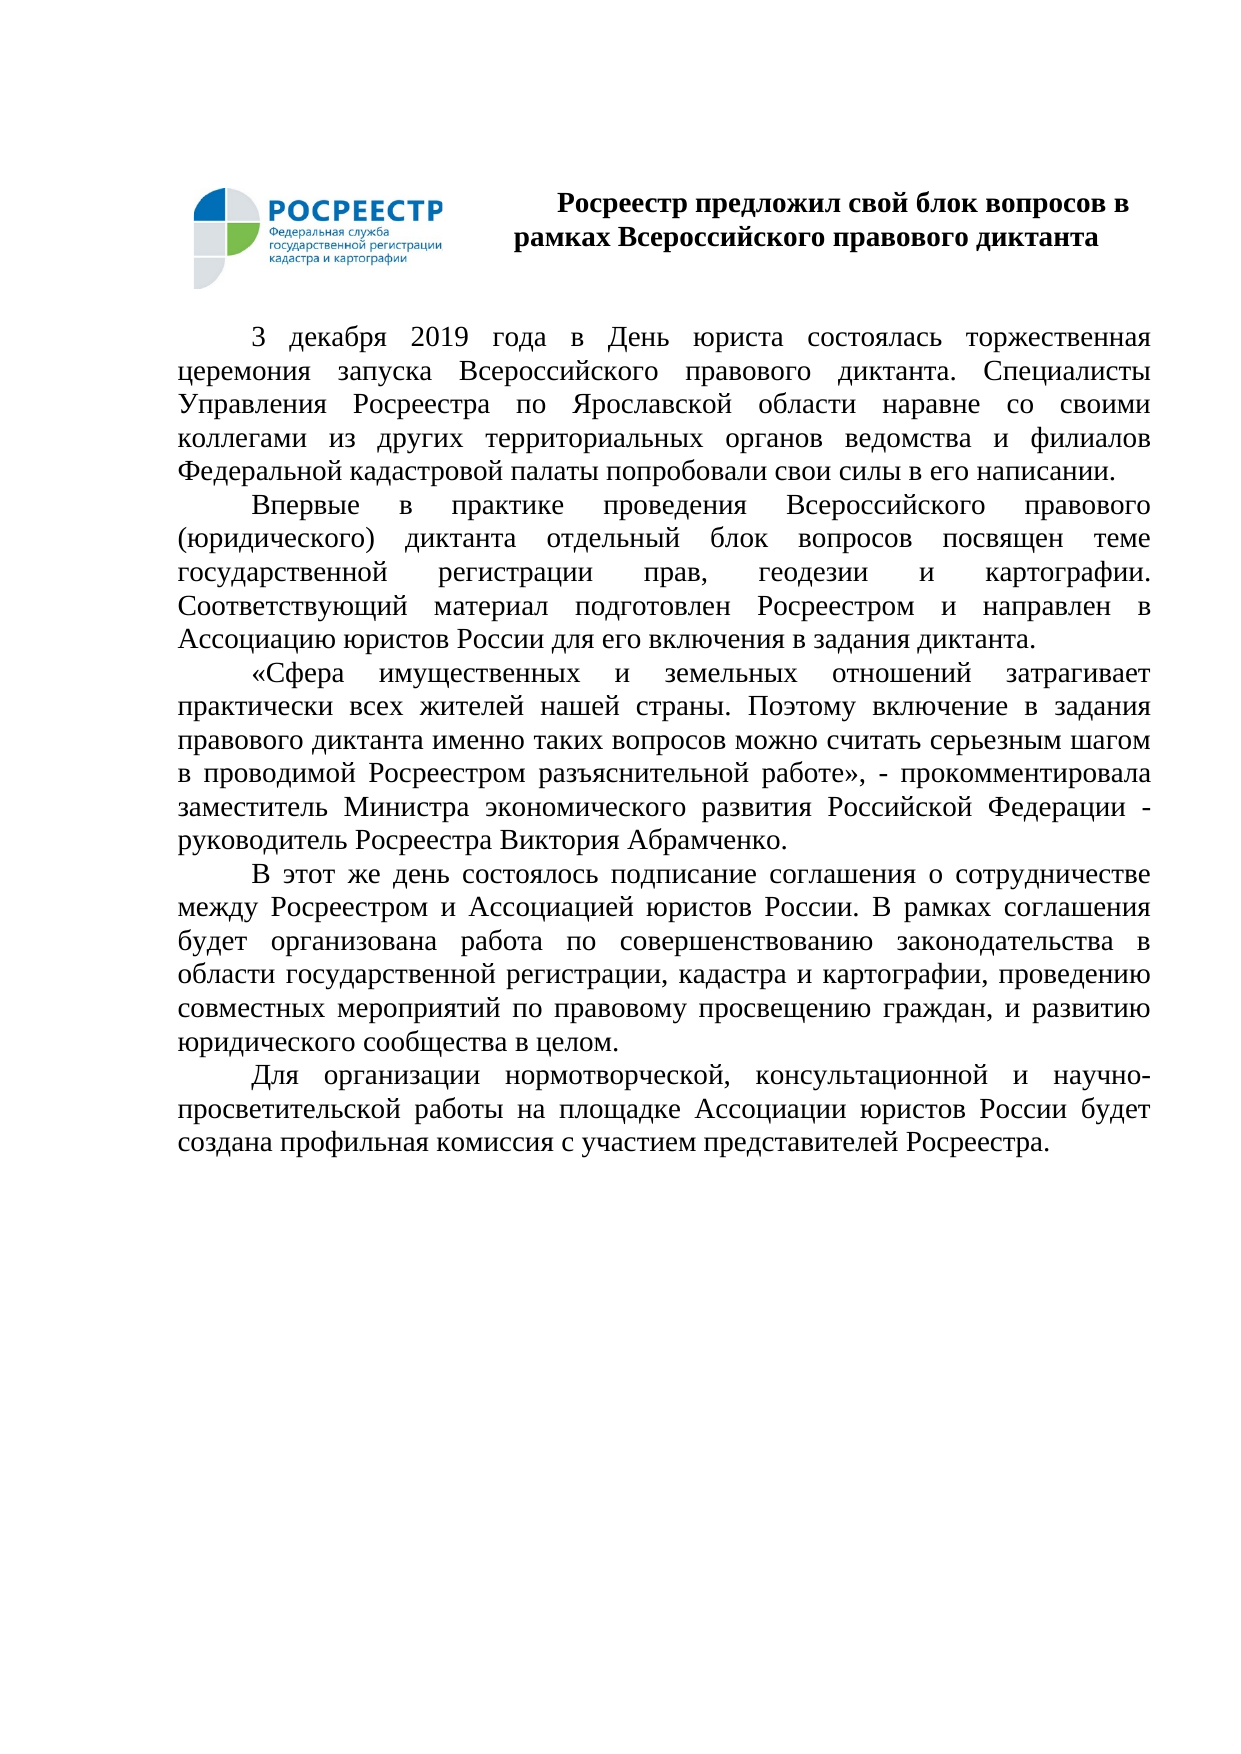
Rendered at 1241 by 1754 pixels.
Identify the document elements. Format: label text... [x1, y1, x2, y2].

text Росреестр предложил свой блок вопросов в рамках Всероссийского правового диктанта [177, 185, 1152, 252]
text Для организации нормотворческой, консультационной и научно-просветительской работы на площадке Ассоциации юристов России будет создана профильная комиссия с участием представителей Росреестра. [177, 1057, 1152, 1158]
text 3 декабря 2019 года в День юриста состоялась торжественная церемония запуска Всероссийского правового диктанта. Специалисты Управления Росреестра по Ярославской области наравне со своими коллегами из других территориальных органов ведомства и филиалов Федеральной кадастровой палаты попробовали свои силы в его написании. [177, 319, 1152, 487]
text Впервые в практике проведения Всероссийского правового (юридического) диктанта отдельный блок вопросов посвящен теме государственной регистрации прав, геодезии и картографии. Соответствующий материал подготовлен Росреестром и направлен в Ассоциацию юристов России для его включения в задания диктанта. [177, 487, 1152, 655]
text «Сфера имущественных и земельных отношений затрагивает практически всех жителей нашей страны. Поэтому включение в задания правового диктанта именно таких вопросов можно считать серьезным шагом в проводимой Росреестром разъяснительной работе», - прокомментировала заместитель Министра экономического развития Российской Федерации - руководитель Росреестра Виктория Абрамченко. [177, 655, 1152, 856]
picture [192, 188, 442, 288]
text В этот же день состоялось подписание соглашения о сотрудничестве между Росреестром и Ассоциацией юристов России. В рамках соглашения будет организована работа по совершенствованию законодательства в области государственной регистрации, кадастра и картографии, проведению совместных мероприятий по правовому просвещению граждан, и развитию юридического сообщества в целом. [177, 856, 1152, 1057]
